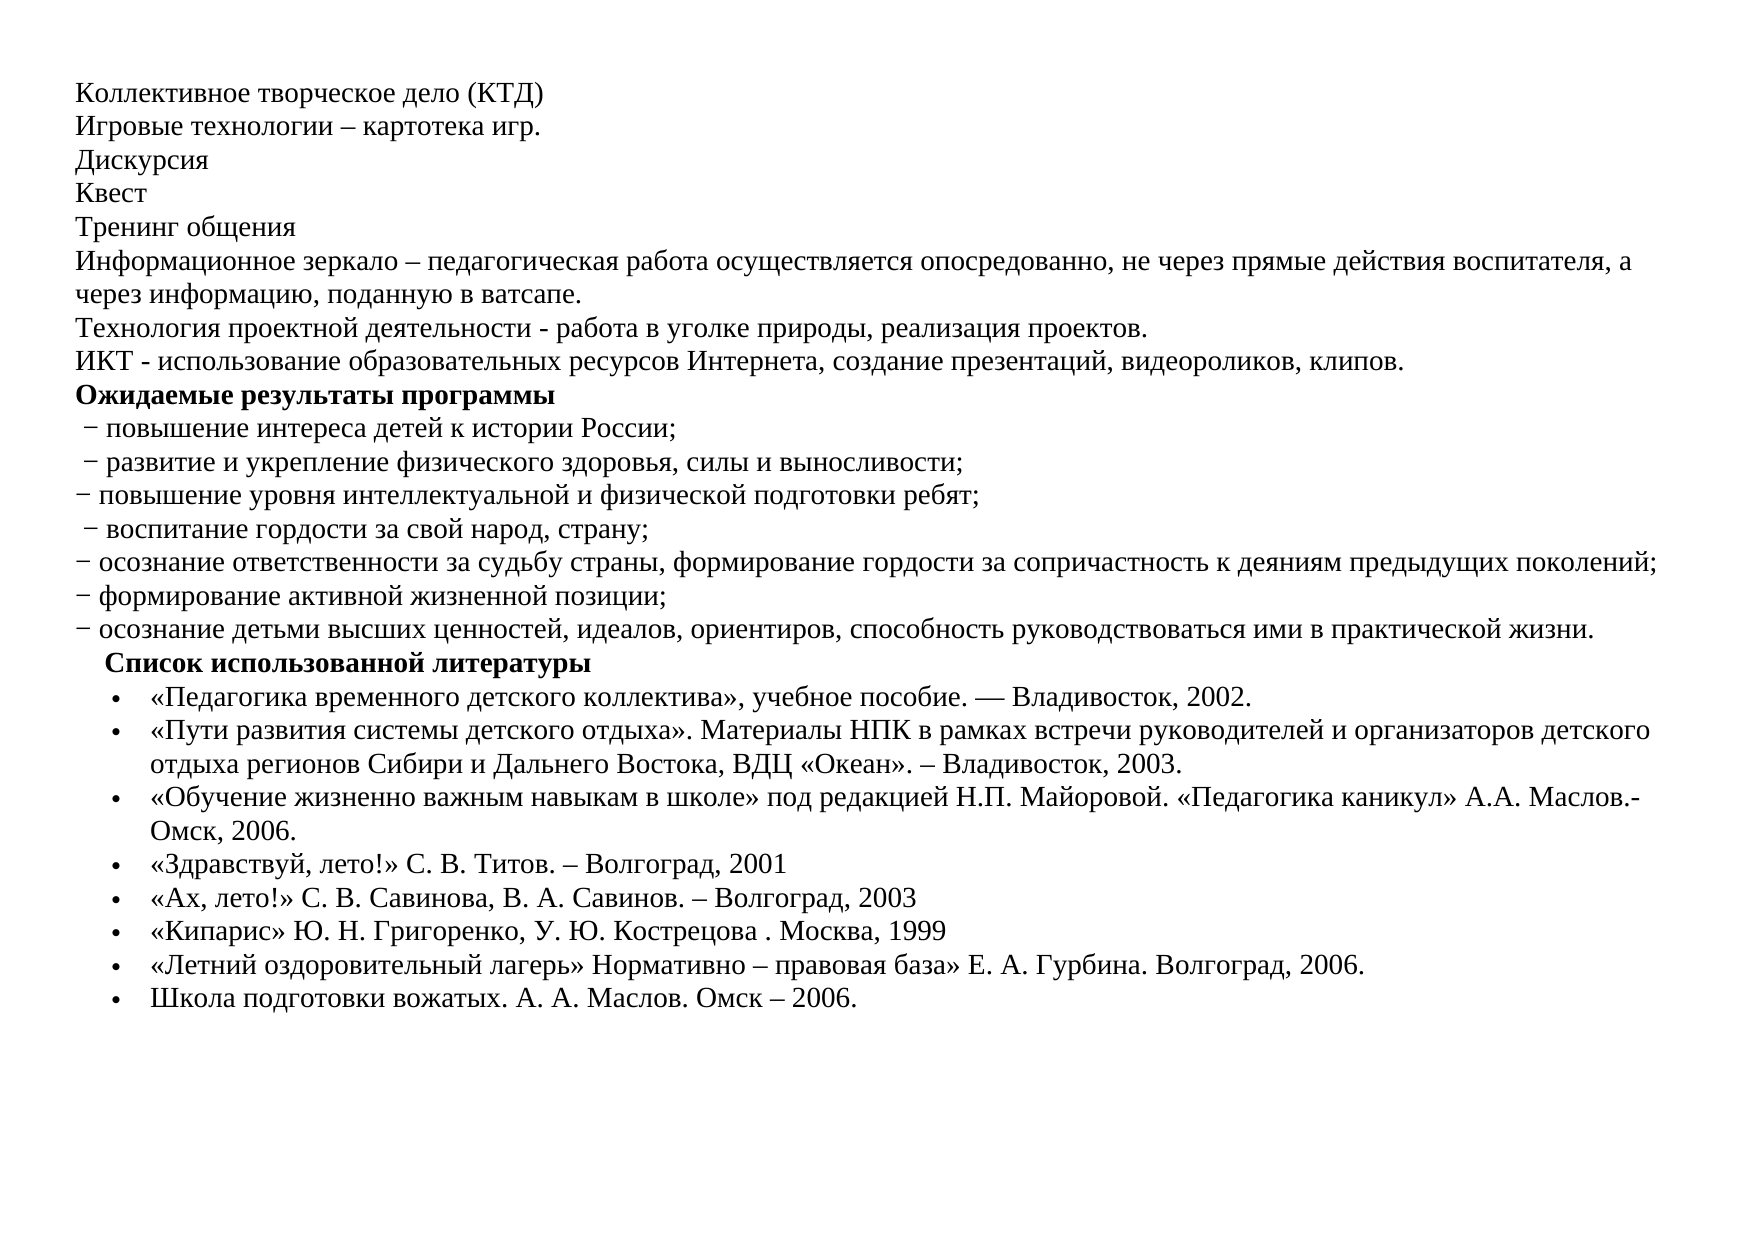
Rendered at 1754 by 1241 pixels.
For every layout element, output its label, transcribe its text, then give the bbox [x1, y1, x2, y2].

text Ожидаемые результаты программы [75, 377, 1679, 410]
text Тренинг общения [75, 209, 1679, 243]
text Квест [75, 176, 1679, 209]
text Технология проектной деятельности - работа в уголке природы, реализация проектов. [75, 310, 1679, 343]
text Коллективное творческое дело (КТД) [75, 75, 1679, 108]
list «Летний оздоровительный лагерь» Нормативно – правовая база» Е. А. Гурбина. Волгоград, 2006. [112, 947, 1679, 981]
text Дискурсия [75, 142, 1679, 176]
list «Ах, лето!» С. В. Савинова, В. А. Савинов. – Волгоград, 2003 [112, 880, 1679, 913]
text − повышение уровня интеллектуальной и физической подготовки ребят; [75, 477, 1679, 511]
list «Педагогика временного детского коллектива», учебное пособие. — Владивосток, 2002. [112, 679, 1679, 712]
text Информационное зеркало – педагогическая работа осуществляется опосредованно, не через прямые действия воспитателя, а через информацию, поданную в ватсапе. [75, 243, 1679, 310]
list «Кипарис» Ю. Н. Григоренко, У. Ю. Кострецова . Москва, 1999 [112, 913, 1679, 947]
list «Пути развития системы детского отдыха». Материалы НПК в рамках встречи руководителей и организаторов детского отдыха регионов Сибири и Дальнего Востока, ВДЦ «Океан». – Владивосток, 2003. [112, 712, 1679, 779]
text − повышение интереса детей к истории России; [75, 410, 1679, 444]
text Список использованной литературы [75, 645, 1679, 679]
list «Обучение жизненно важным навыкам в школе» под редакцией Н.П. Майоровой. «Педагогика каникул» А.А. Маслов.- Омск, 2006. [112, 779, 1679, 846]
text ИКТ - использование образовательных ресурсов Интернета, создание презентаций, видеороликов, клипов. [75, 343, 1679, 377]
list Школа подготовки вожатых. А. А. Маслов. Омск – 2006. [112, 981, 1679, 1014]
text − развитие и укрепление физического здоровья, силы и выносливости; [75, 444, 1679, 477]
list «Здравствуй, лето!» С. В. Титов. – Волгоград, 2001 [112, 846, 1679, 880]
text Игровые технологии – картотека игр. [75, 108, 1679, 142]
text − осознание детьми высших ценностей, идеалов, ориентиров, способность руководствоваться ими в практической жизни. [75, 612, 1679, 645]
text − осознание ответственности за судьбу страны, формирование гордости за сопричастность к деяниям предыдущих поколений; − формирование активной жизненной позиции; [75, 544, 1679, 612]
text − воспитание гордости за свой народ, страну; [75, 511, 1679, 544]
